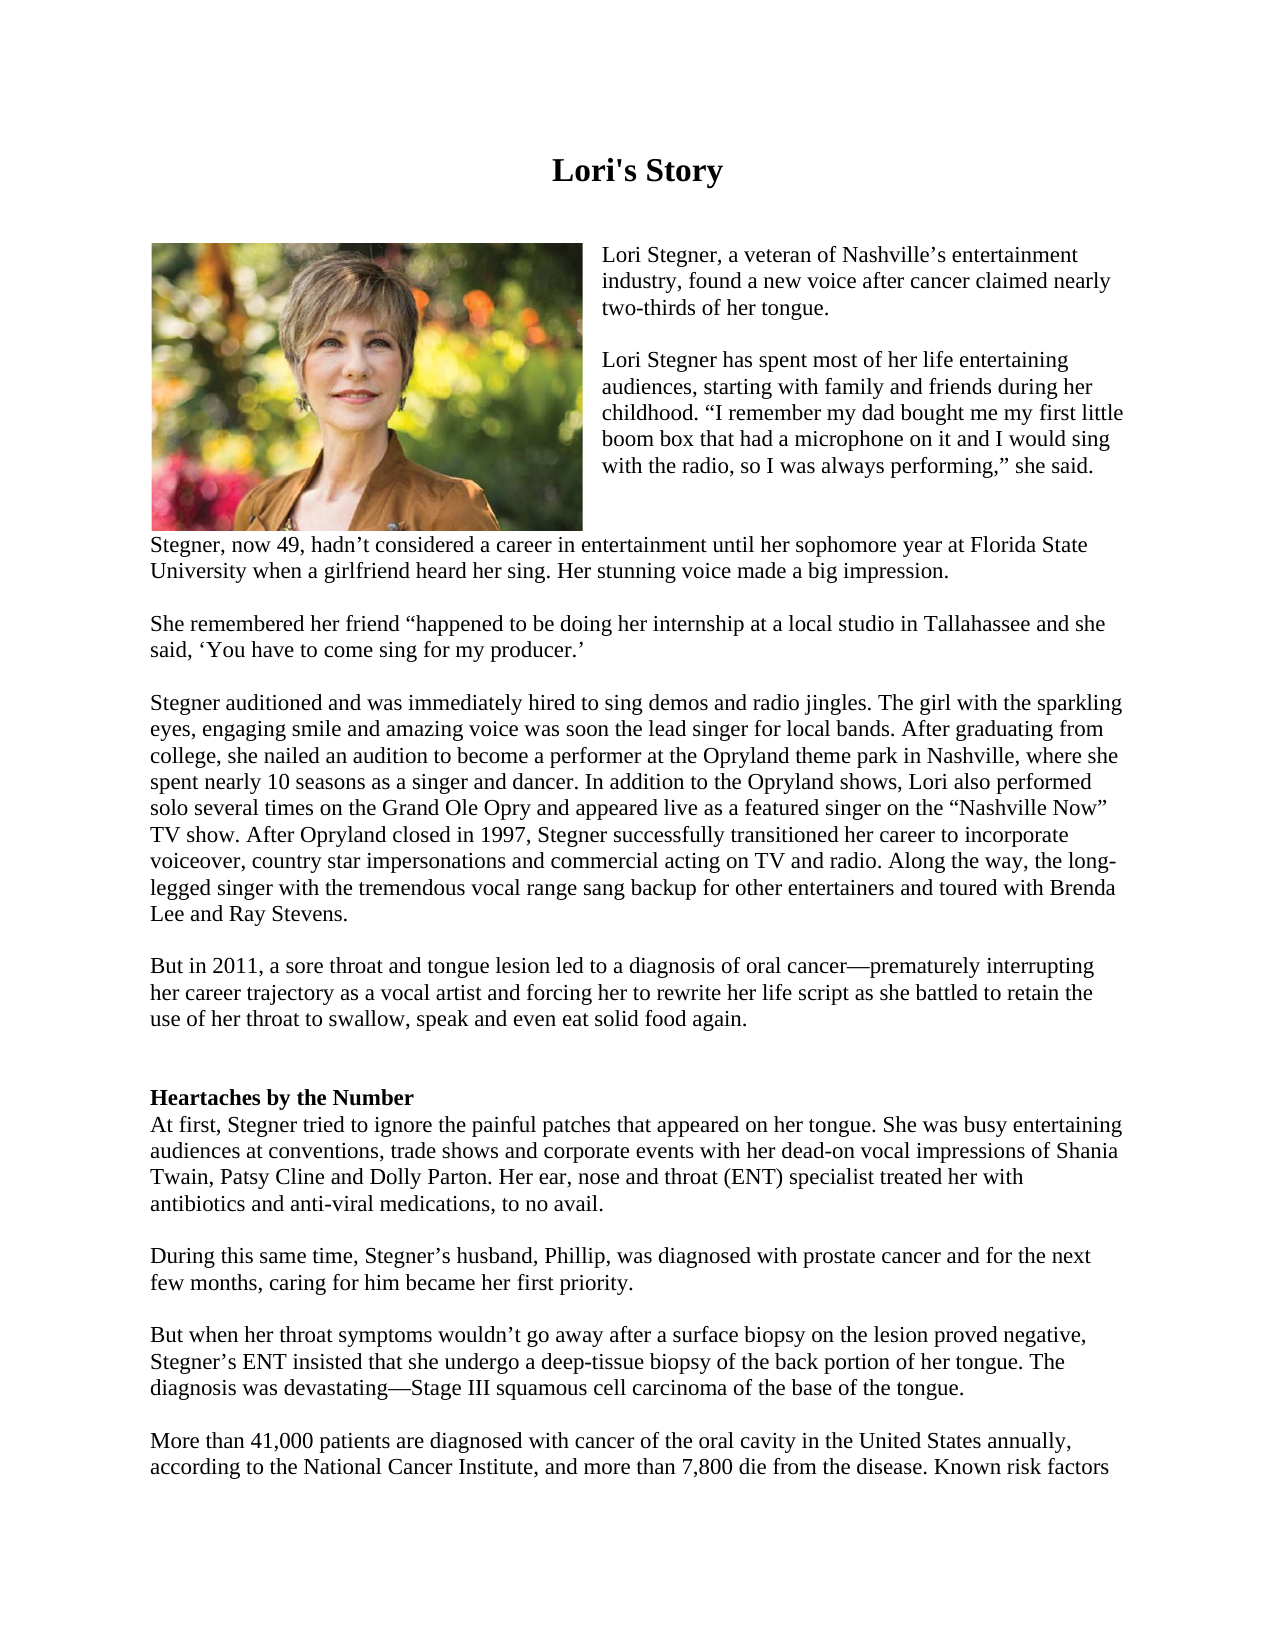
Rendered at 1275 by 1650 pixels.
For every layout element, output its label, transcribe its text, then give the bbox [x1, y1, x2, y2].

text Stegner auditioned and was immediately hired to sing demos and radio jingles. The girl with the sparkling eyes, engaging smile and amazing voice was soon the lead singer for local bands. After graduating from college, she nailed an audition to become a performer at the Opryland theme park in Nashville, where she spent nearly 10 seasons as a singer and dancer. In addition to the Opryland shows, Lori also performed solo several times on the Grand Ole Opry and appeared live as a featured singer on the “Nashville Now” TV show. After Opryland closed in 1997, Stegner successfully transitioned her career to incorporate voiceover, country star impersonations and commercial acting on TV and radio. Along the way, the long-legged singer with the tremendous vocal range sang backup for other entertainers and toured with Brenda Lee and Ray Stevens. [150, 689, 1125, 926]
text Lori's Story [150, 150, 1125, 188]
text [150, 1427, 1125, 1480]
text She remembered her friend “happened to be doing her internship at a local studio in Tallahassee and she said, ‘You have to come sing for my producer.’ [150, 610, 1125, 663]
text But when her throat symptoms wouldn’t go away after a surface biopsy on the lesion proved negative, Stegner’s ENT insisted that she undergo a deep-tissue biopsy of the back portion of her tongue. The diagnosis was devastating—Stage III squamous cell carcinoma of the base of the tongue. [150, 1322, 1125, 1401]
text Heartaches by the Number [150, 1084, 1125, 1111]
picture [151, 243, 583, 531]
text Lori Stegner, a veteran of Nashville’s entertainment industry, found a new voice after cancer claimed nearly two-thirds of her tongue. [150, 241, 1125, 320]
text But in 2011, a sore throat and tongue lesion led to a diagnosis of oral cancer—prematurely interrupting her career trajectory as a vocal artist and forcing her to rewrite her life script as she battled to retain the use of her throat to swallow, speak and even eat solid food again. [150, 953, 1125, 1032]
text During this same time, Stegner’s husband, Phillip, was diagnosed with prostate cancer and for the next few months, caring for him became her first priority. [150, 1242, 1125, 1295]
text Stegner, now 49, hadn’t considered a career in entertainment until her sophomore year at Florida State University when a girlfriend heard her sing. Her stunning voice made a big impression. [150, 531, 1125, 584]
text Lori Stegner has spent most of her life entertaining audiences, starting with family and friends during her childhood. “I remember my dad bought me my first little boom box that had a microphone on it and I would sing with the radio, so I was always performing,” she said. [583, 346, 1125, 478]
text At first, Stegner tried to ignore the painful patches that appeared on her tongue. She was busy entertaining audiences at conventions, trade shows and corporate events with her dead-on vocal impressions of Shania Twain, Patsy Cline and Dolly Parton. Her ear, nose and throat (ENT) specialist treated her with antibiotics and anti-viral medications, to no avail. [150, 1111, 1125, 1216]
